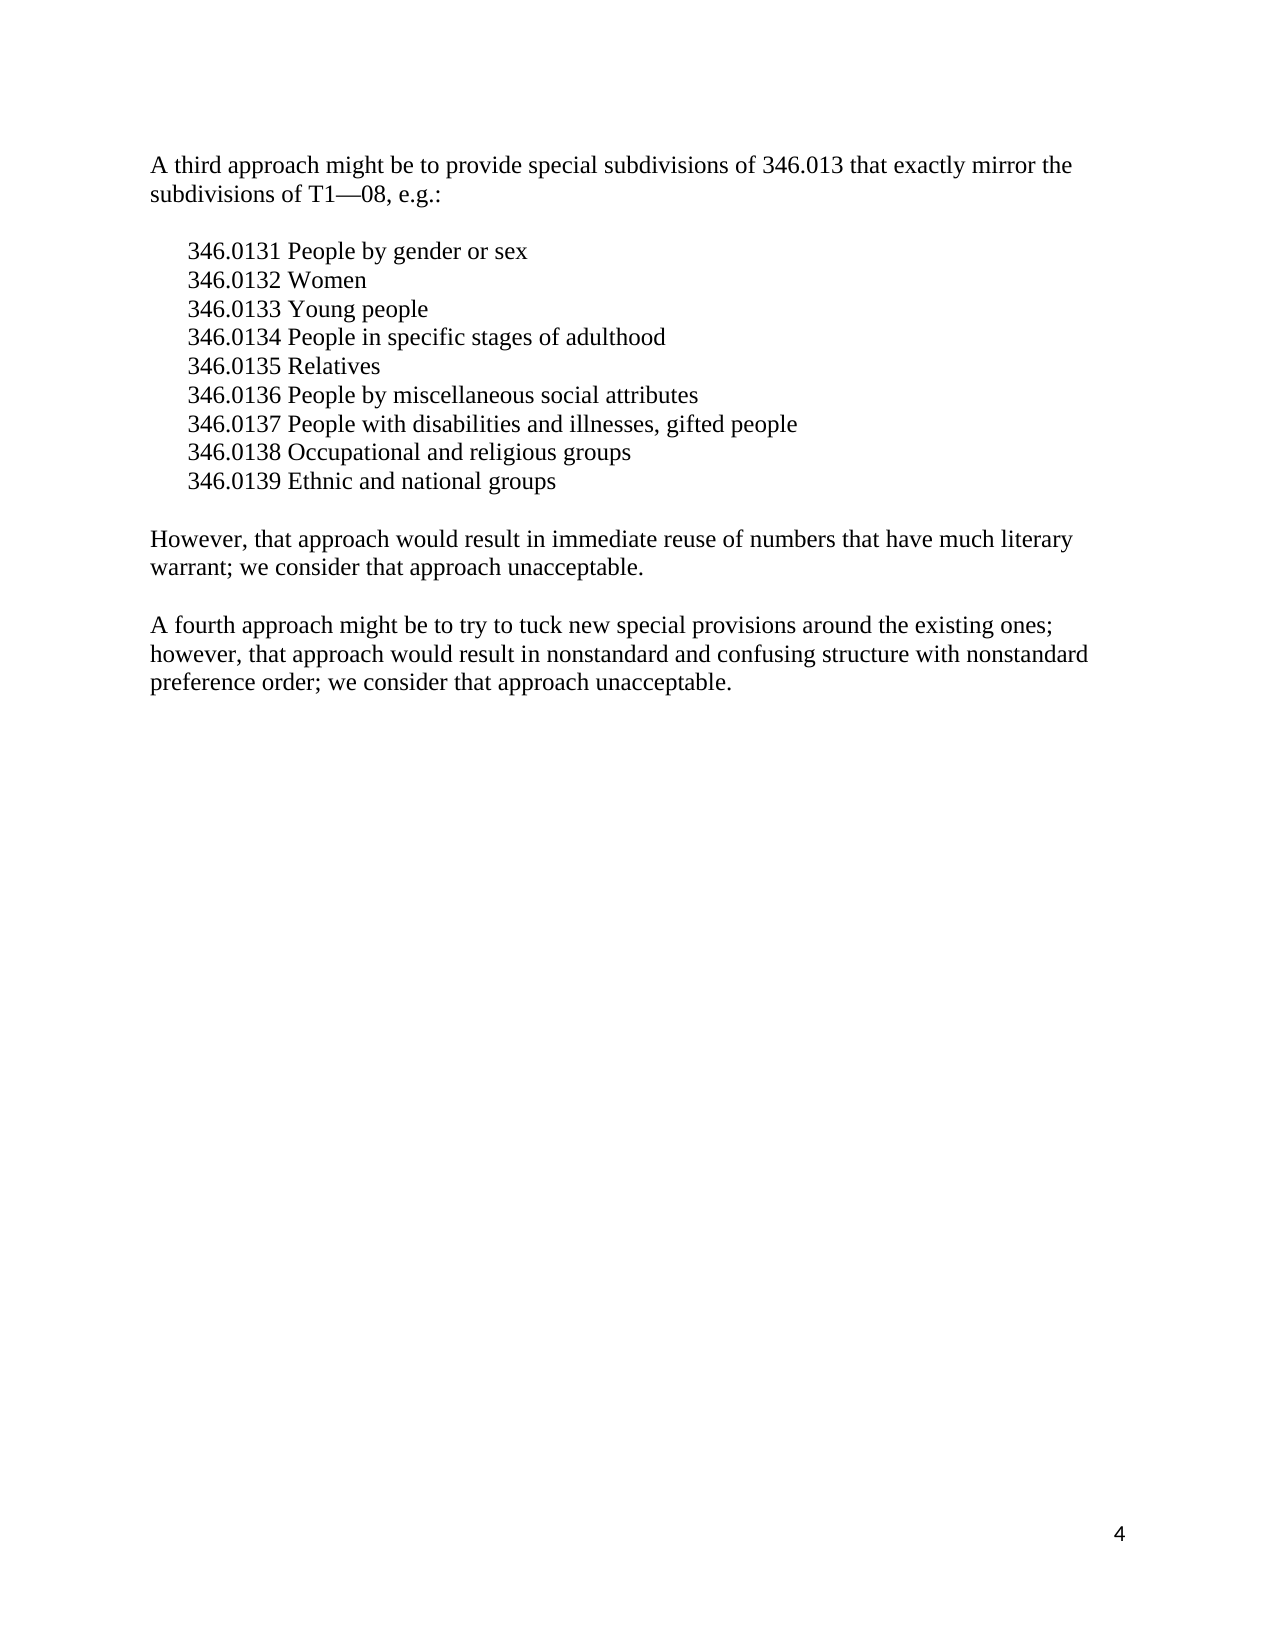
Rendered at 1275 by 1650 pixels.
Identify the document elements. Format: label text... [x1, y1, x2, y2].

text 346.0136 People by miscellaneous social attributes [187, 380, 1125, 409]
text 346.0132 Women [187, 265, 1125, 294]
text However, that approach would result in immediate reuse of numbers that have much literary warrant; we consider that approach unacceptable. [150, 524, 1125, 581]
text A third approach might be to provide special subdivisions of 346.013 that exactly mirror the subdivisions of T1—08, e.g.: [150, 150, 1125, 207]
text 346.0139 Ethnic and national groups [187, 466, 1125, 495]
text 346.0133 Young people [187, 294, 1125, 322]
text A fourth approach might be to try to tuck new special provisions around the existing ones; however, that approach would result in nonstandard and confusing structure with nonstandard preference order; we consider that approach unacceptable. [150, 610, 1125, 696]
text 346.0134 People in specific stages of adulthood [187, 322, 1125, 351]
text 346.0138 Occupational and religious groups [187, 437, 1125, 466]
text 346.0137 People with disabilities and illnesses, gifted people [187, 409, 1125, 437]
text 346.0131 People by gender or sex [187, 236, 1125, 265]
text 346.0135 Relatives [187, 351, 1125, 380]
